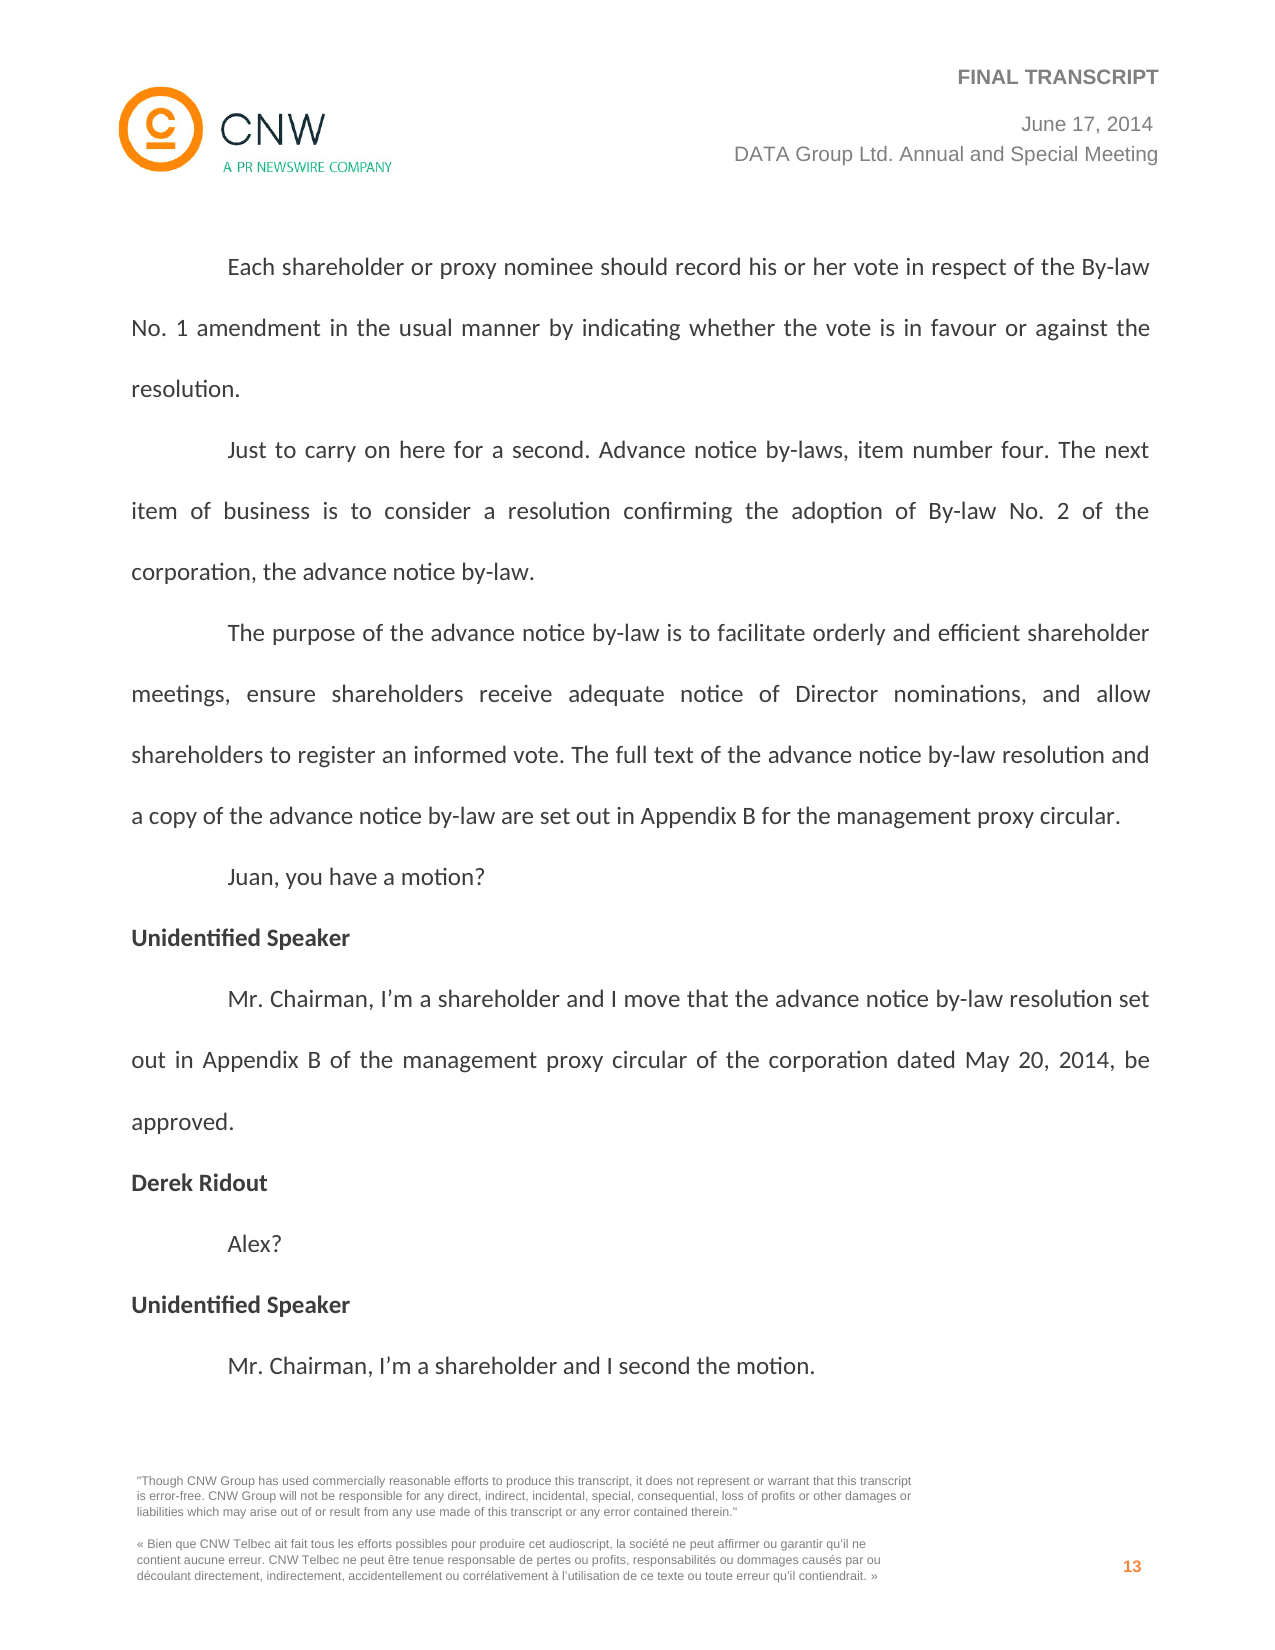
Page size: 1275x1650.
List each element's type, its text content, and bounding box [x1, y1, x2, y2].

text Alex? [131, 1228, 1152, 1258]
text Just to carry on here for a second. Advance notice by-laws, item number four. The next item of business is to consider a resolution confirming the adoption of By-law No. 2 of the corporation, the advance notice by-law. [131, 434, 1152, 587]
text Mr. Chairman, I’m a shareholder and I move that the advance notice by-law resolution set out in Appendix B of the management proxy circular of the corporation dated May 20, 2014, be approved. [131, 983, 1152, 1136]
text Mr. Chairman, I’m a shareholder and I second the motion. [131, 1350, 1152, 1380]
text Unidentified Speaker [131, 922, 1152, 953]
text The purpose of the advance notice by-law is to facilitate orderly and efficient shareholder meetings, ensure shareholders receive adequate notice of Director nominations, and allow shareholders to register an informed vote. The full text of the advance notice by-law resolution and a copy of the advance notice by-law are set out in Appendix B for the management proxy circular. [131, 617, 1152, 831]
text Juan, you have a motion? [131, 861, 1152, 892]
text Derek Ridout [131, 1167, 1152, 1197]
text Unidentified Speaker [131, 1289, 1152, 1319]
text Each shareholder or proxy nominee should record his or her vote in respect of the By-law No. 1 amendment in the usual manner by indicating whether the vote is in favour or against the resolution. [131, 251, 1152, 404]
picture [118, 85, 392, 176]
